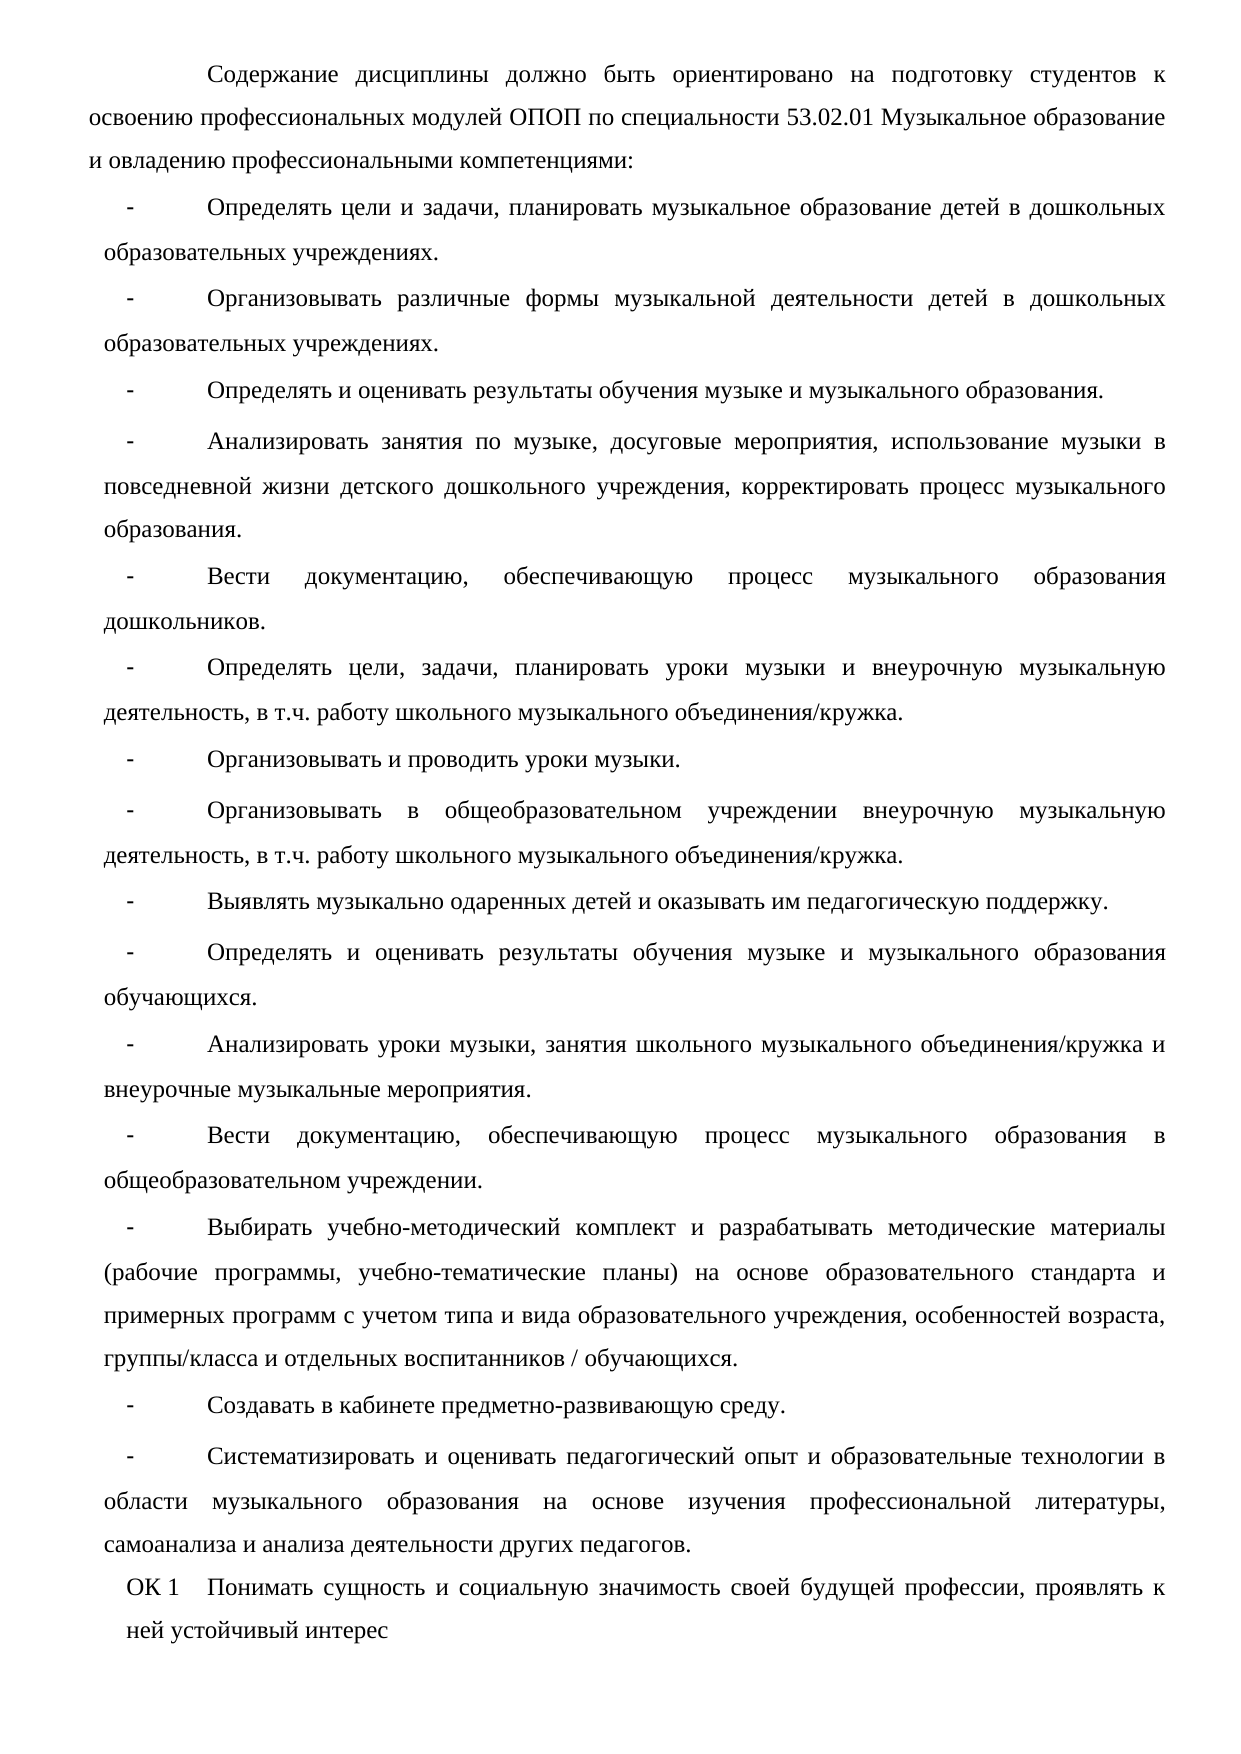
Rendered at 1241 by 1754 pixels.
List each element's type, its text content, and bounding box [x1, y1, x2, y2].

list Вести документацию, обеспечивающую процесс музыкального образования в общеобразовательном учреждении. [103, 1117, 1167, 1194]
list Выбирать учебно-методический комплект и разрабатывать методические материалы (рабочие программы, учебно-тематические планы) на основе образовательного стандарта и примерных программ с учетом типа и вида образовательного учреждения, особенностей возраста, группы/класса и отдельных воспитанников / обучающихся. [103, 1209, 1167, 1372]
list Определять и оценивать результаты обучения музыке и музыкального образования. [103, 372, 1167, 406]
list Вести документацию, обеспечивающую процесс музыкального образования дошкольников. [103, 557, 1167, 634]
list Организовывать в общеобразовательном учреждении внеурочную музыкальную деятельность, в т.ч. работу школьного музыкального объединения/кружка. [103, 791, 1167, 869]
list Организовывать различные формы музыкальной деятельности детей в дошкольных образовательных учреждениях. [103, 280, 1167, 357]
list Определять и оценивать результаты обучения музыке и музыкального образования обучающихся. [103, 934, 1167, 1011]
list Определять цели, задачи, планировать уроки музыки и внеурочную музыкальную деятельность, в т.ч. работу школьного музыкального объединения/кружка. [103, 649, 1167, 726]
list Определять цели и задачи, планировать музыкальное образование детей в дошкольных образовательных учреждениях. [103, 188, 1167, 266]
text Содержание дисциплины должно быть ориентировано на подготовку студентов к освоению профессиональных модулей ОПОП по специальности 53.02.01 Музыкальное образование и овладению профессиональными компетенциями: [89, 59, 1167, 174]
list Анализировать занятия по музыке, досуговые мероприятия, использование музыки в повседневной жизни детского дошкольного учреждения, корректировать процесс музыкального образования. [103, 423, 1167, 543]
list Анализировать уроки музыки, занятия школьного музыкального объединения/кружка и внеурочные музыкальные мероприятия. [103, 1026, 1167, 1103]
list Организовывать и проводить уроки музыки. [103, 740, 1167, 774]
list Выявлять музыкально одаренных детей и оказывать им педагогическую поддержку. [103, 883, 1167, 917]
list ОК 1 Понимать сущность и социальную значимость своей будущей профессии, проявлять к ней устойчивый интерес [126, 1572, 1167, 1644]
list Систематизировать и оценивать педагогический опыт и образовательные технологии в области музыкального образования на основе изучения профессиональной литературы, самоанализа и анализа деятельности других педагогов. [103, 1438, 1167, 1558]
list Создавать в кабинете предметно-развивающую среду. [103, 1387, 1167, 1421]
